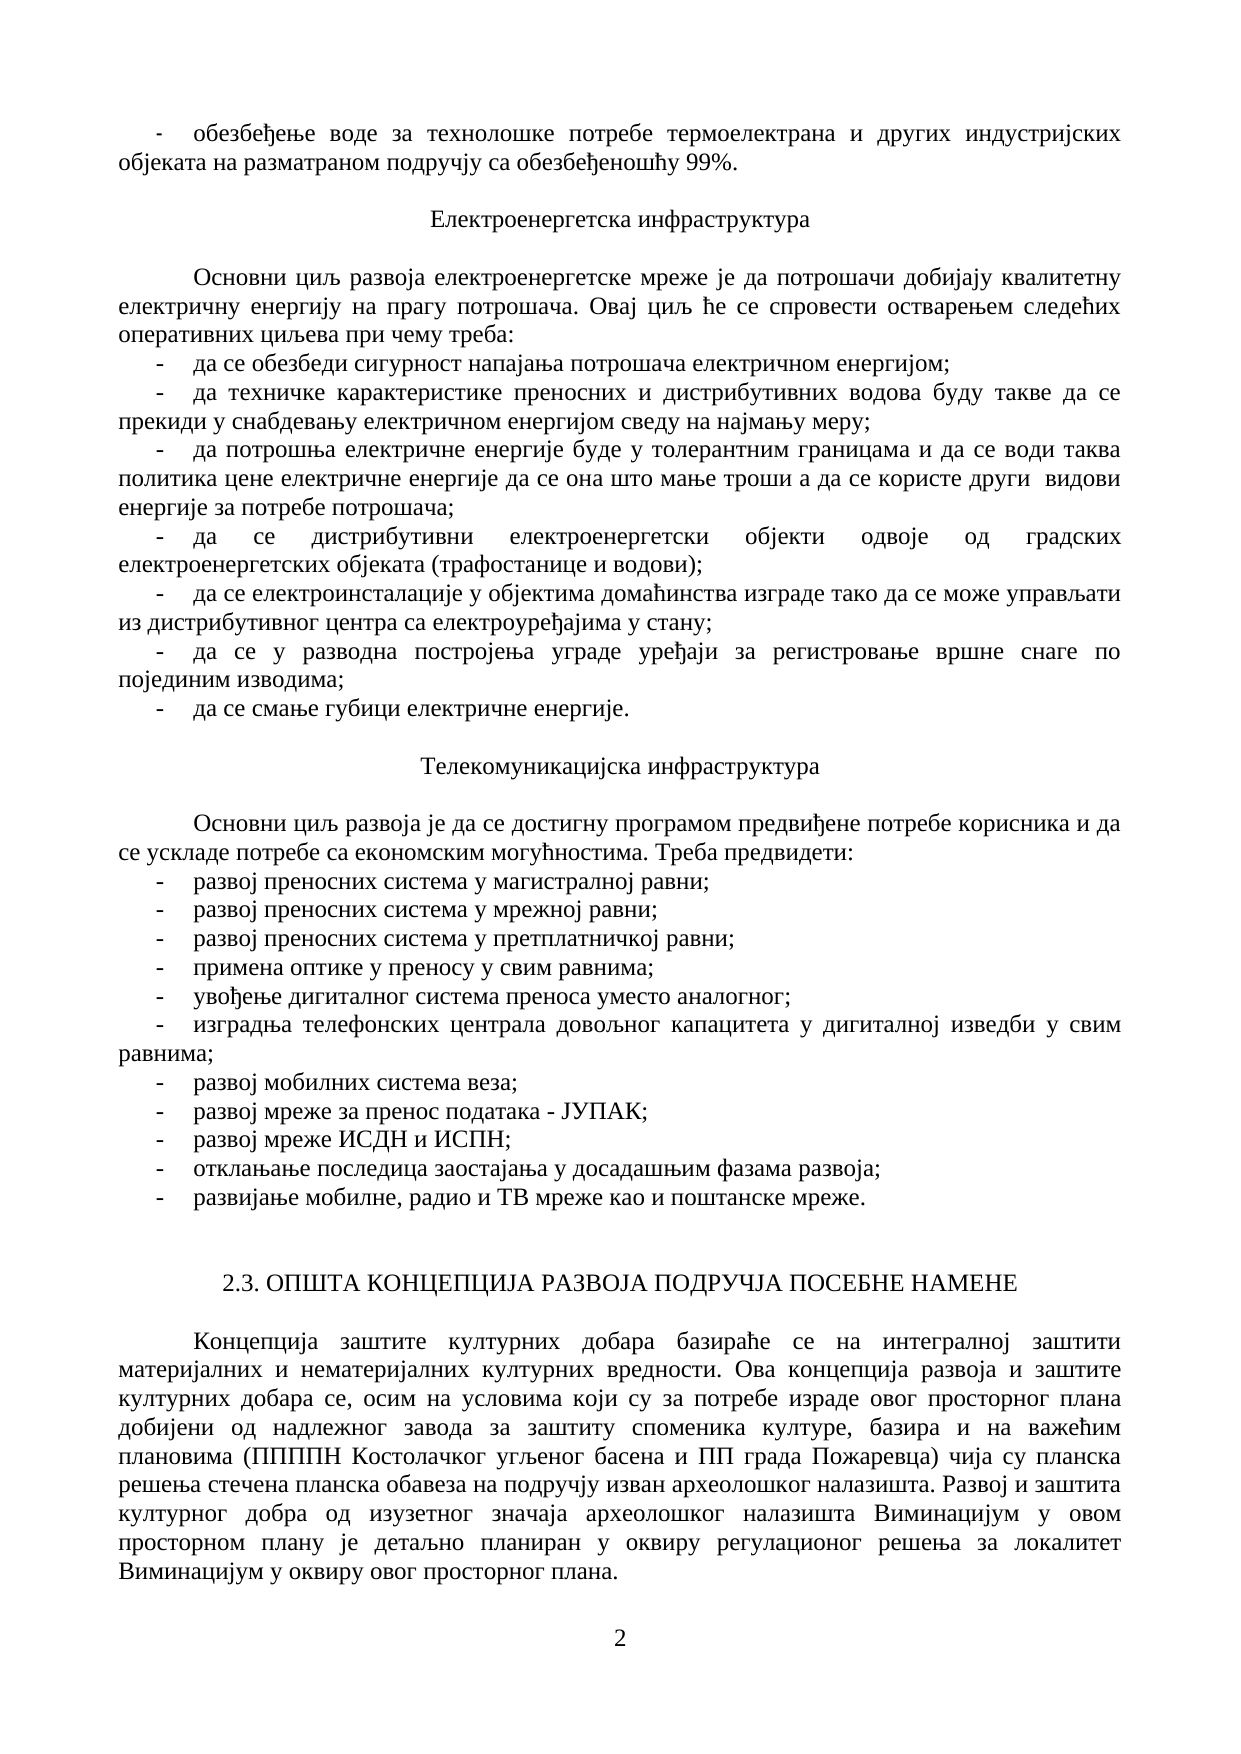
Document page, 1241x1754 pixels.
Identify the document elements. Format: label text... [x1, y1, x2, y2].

list развој мреже за пренос података - ЈУПАК; [156, 1096, 1122, 1124]
text Електроенергетска инфраструктура [118, 204, 1122, 233]
list да се смање губици електричне енергије. [118, 693, 1122, 722]
list примена оптике у преносу у свим равнима; [156, 952, 1122, 981]
list увођење дигиталног система преноса уместо аналогног; [156, 981, 1122, 1009]
text 2.3. ОПШТА КОНЦЕПЦИЈА РАЗВОЈА ПОДРУЧЈА ПОСЕБНЕ НАМЕНЕ [118, 1268, 1122, 1326]
text Основни циљ развоја је да се достигну програмом предвиђене потребе корисника и да се ускладе потребе са економским могућностима. Треба предвидети: [118, 808, 1122, 866]
list отклањање последица заостајања у досадашњим фазама развоја; [156, 1153, 1122, 1182]
list да потрошња електричне енергије буде у толерантним границама и да се води таква политика цене електричне енергије да се она што мање троши а да се користе други видови енергије за потребе потрошача; [118, 434, 1122, 521]
list обезбеђење воде за технолошке потребе термоелектрана и других индустријских објеката на разматраном подручју са обезбеђеношћу 99%. [118, 118, 1122, 176]
text Основни циљ развоја електроенергетске мреже је да потрошачи добијају квалитетну електричну енергију на прагу потрошача. Овај циљ ће се спровести остварењем следећих оперативних циљева при чему треба: [118, 262, 1122, 348]
list развој преносних система у претплатничкој равни; [156, 923, 1122, 952]
list да се електроинсталације у објектима домаћинства изграде тако да се може управљати из дистрибутивног центра са електроуређајима у стану; [118, 578, 1122, 636]
list развој преносних система у магистралној равни; [156, 866, 1122, 894]
text Концепција заштите културних добара базираће се на интегралној заштити материјалних и нематеријалних културних вредности. Ова концепција развоја и заштите културних добара се, осим на условима који су за потребе израде овог просторног плана добијени од надлежног завода за заштиту споменика културе, базира и на важећим плановима (ППППН Костолачког угљеног басена и ПП града Пожаревца) чија су планска решења стечена планска обавеза на подручју изван археолошког налазишта. Развој и заштита културног добра од изузетног значаја археолошког налазишта Виминацијум у овом просторном плану је детаљно планиран у оквиру регулационог решења за локалитет Виминацијум у оквиру овог просторног плана. [118, 1326, 1122, 1584]
list да се дистрибутивни електроенергетски објекти одвоје од градских електроенергетских објеката (трафостанице и водови); [118, 521, 1122, 578]
list да се обезбеди сигурност напајања потрошача електричном енергијом; [118, 348, 1122, 377]
list да техничке карактеристике преносних и дистрибутивних водова буду такве да се прекиди у снабдевању електричном енергијом сведу на најмању меру; [118, 377, 1122, 434]
text Телекомуникацијска инфраструктура [118, 751, 1122, 779]
list изградња телефонских централа довољног капацитета у дигиталној изведби у свим равнима; [118, 1009, 1122, 1067]
list развијање мобилне, радио и ТВ мреже као и поштанске мреже. [156, 1182, 1122, 1211]
list да се у разводна постројења уграде уређаји за регистровање вршне снаге по појединим изводима; [118, 636, 1122, 693]
list развој преносних система у мрежној равни; [156, 894, 1122, 923]
list развој мреже ИСДН и ИСПН; [156, 1124, 1122, 1153]
list развој мобилних система веза; [156, 1067, 1122, 1096]
